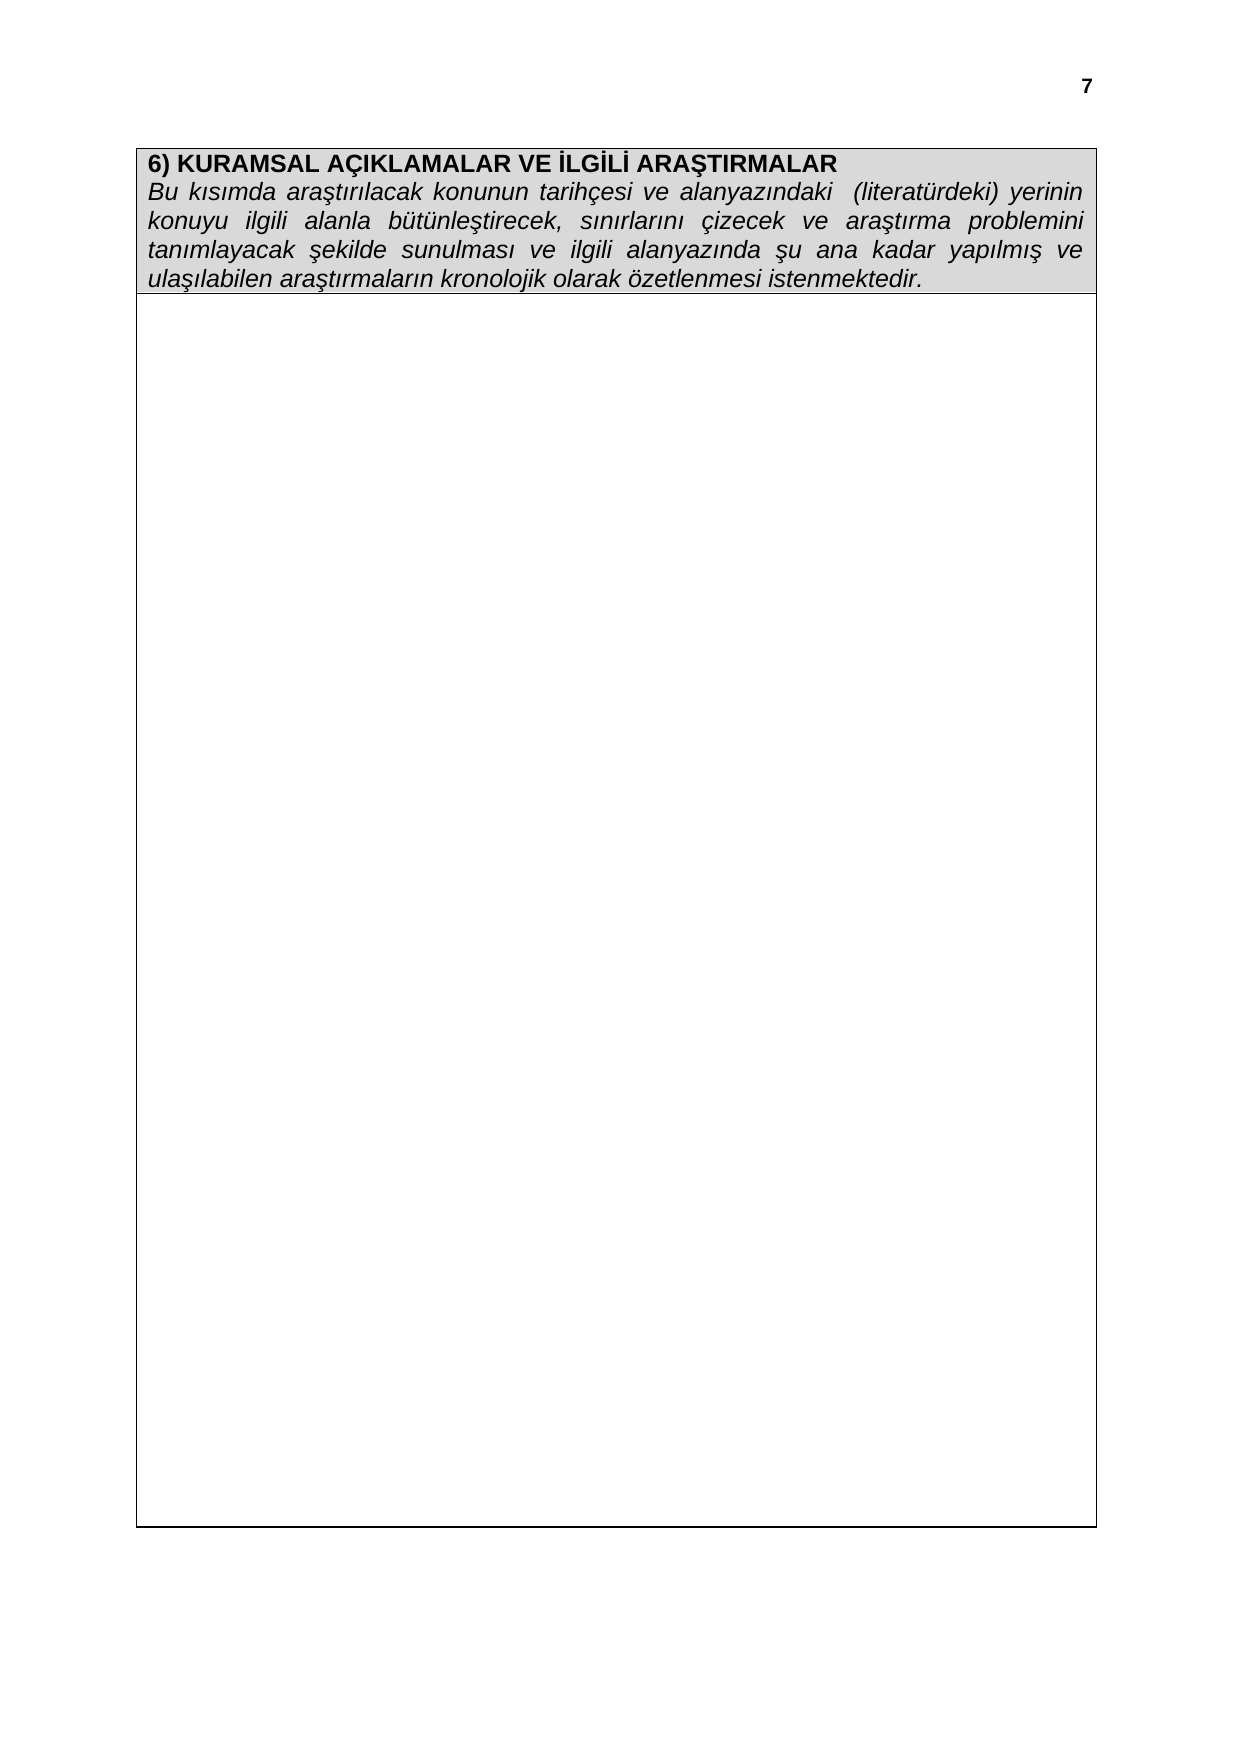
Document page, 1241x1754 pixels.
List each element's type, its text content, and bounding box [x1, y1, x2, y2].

table_cell [137, 294, 1096, 1526]
table_header 6) KURAMSAL AÇIKLAMALAR VE İLGİLİ ARAŞTIRMALAR Bu kısımda araştırılacak konunun tarihçesi ve alanyazındaki (literatürdeki) yerinin konuyu ilgili alanla bütünleştirecek, sınırlarını çizecek ve araştırma problemini tanımlayacak şekilde sunulması ve ilgili alanyazında şu ana kadar yapılmış ve ulaşılabilen araştırmaların kronolojik olarak özetlenmesi istenmektedir. [137, 149, 1096, 292]
